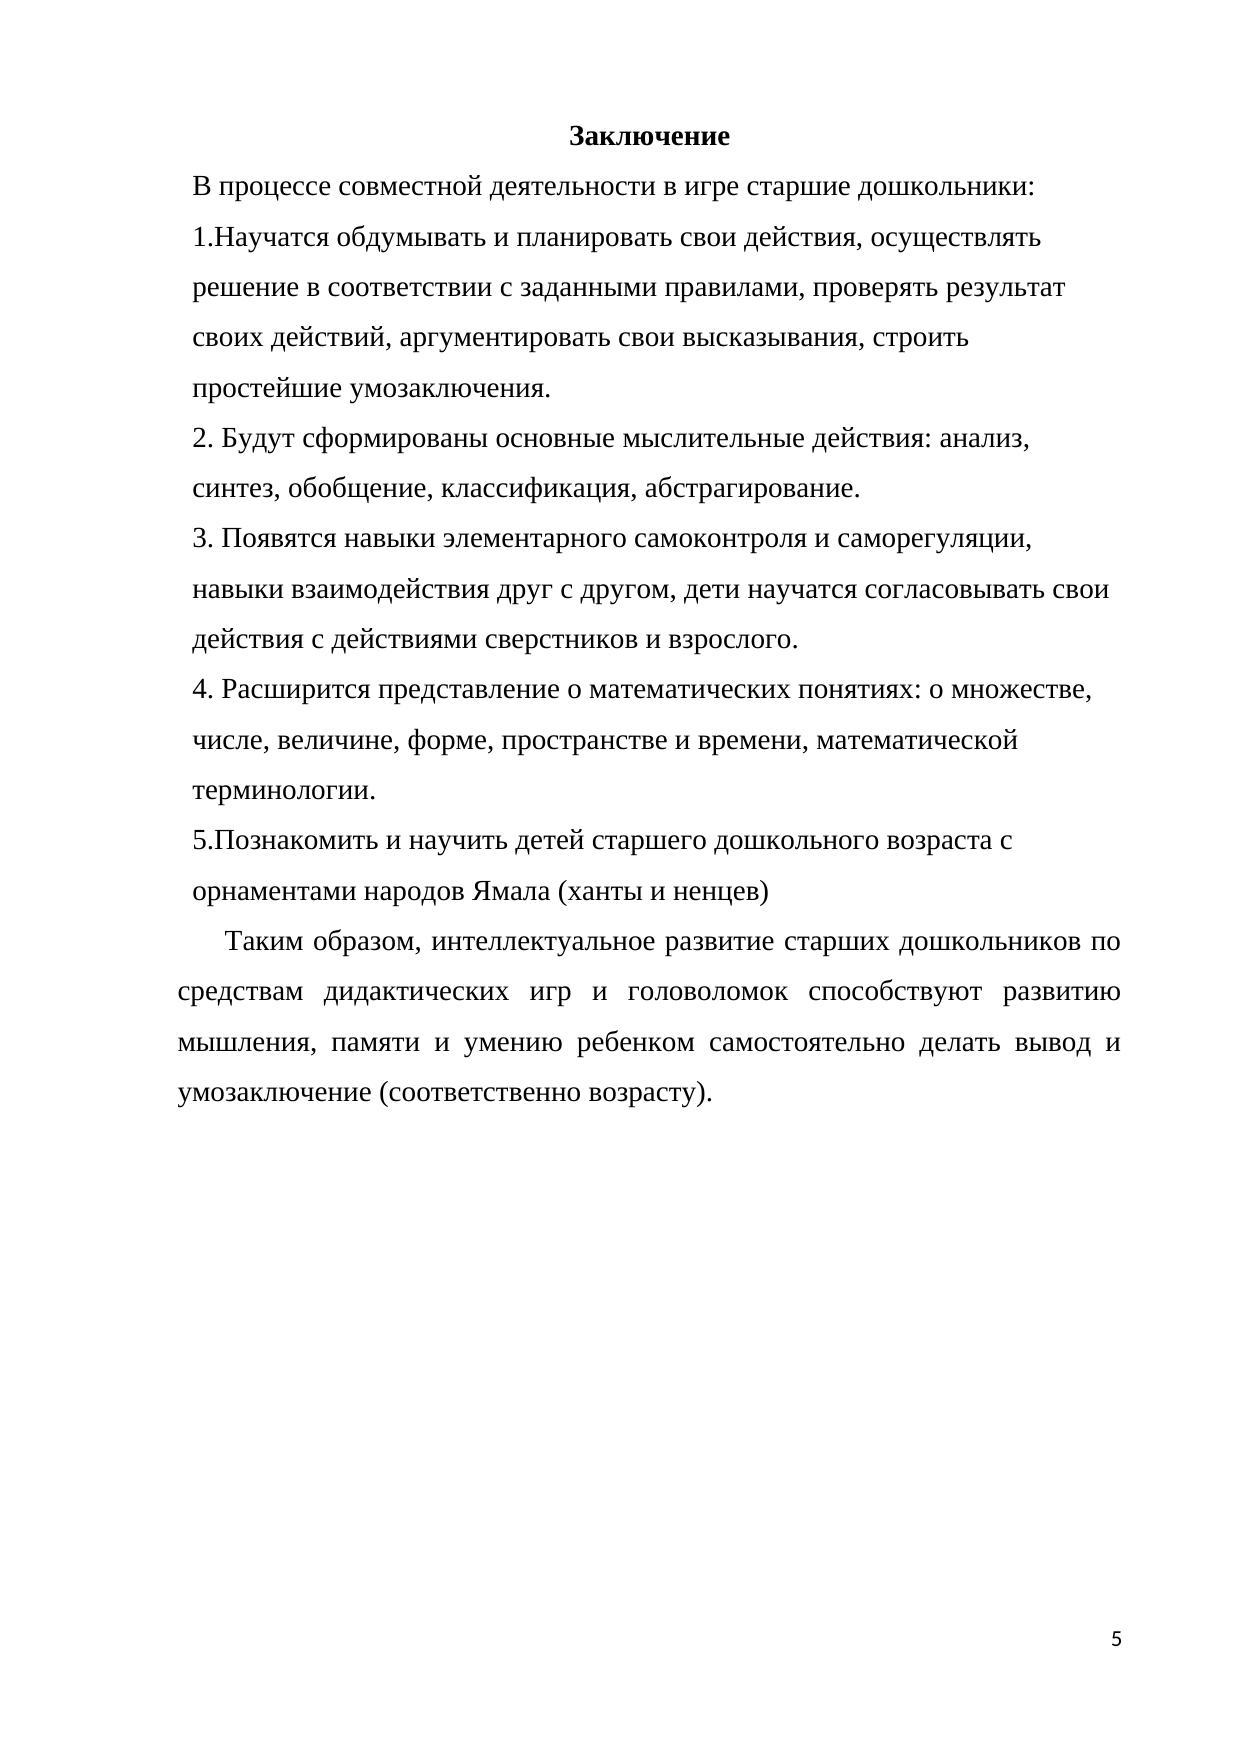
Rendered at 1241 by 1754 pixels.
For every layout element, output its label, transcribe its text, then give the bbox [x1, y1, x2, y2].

list 5.Познакомить и научить детей старшего дошкольного возраста с орнаментами народов Ямала (ханты и ненцев) [192, 822, 1122, 906]
text В процессе совместной деятельности в игре старшие дошкольники: [177, 168, 1122, 202]
text Заключение [177, 118, 1122, 152]
text Таким образом, интеллектуальное развитие старших дошкольников по средствам дидактических игр и головоломок способствуют развитию мышления, памяти и умению ребенком самостоятельно делать вывод и умозаключение (соответственно возрасту). [177, 923, 1122, 1108]
list 1.Научатся обдумывать и планировать свои действия, осуществлять решение в соответствии с заданными правилами, проверять результат своих действий, аргументировать свои высказывания, строить простейшие умозаключения. 2. Будут сформированы основные мыслительные действия: анализ, синтез, обобщение, классификация, абстрагирование. 3. Появятся навыки элементарного самоконтроля и саморегуляции, навыки взаимодействия друг с другом, дети научатся согласовывать свои действия с действиями сверстников и взрослого. 4. Расширится представление о математических понятиях: о множестве, числе, величине, форме, пространстве и времени, математической терминологии. [192, 219, 1122, 806]
